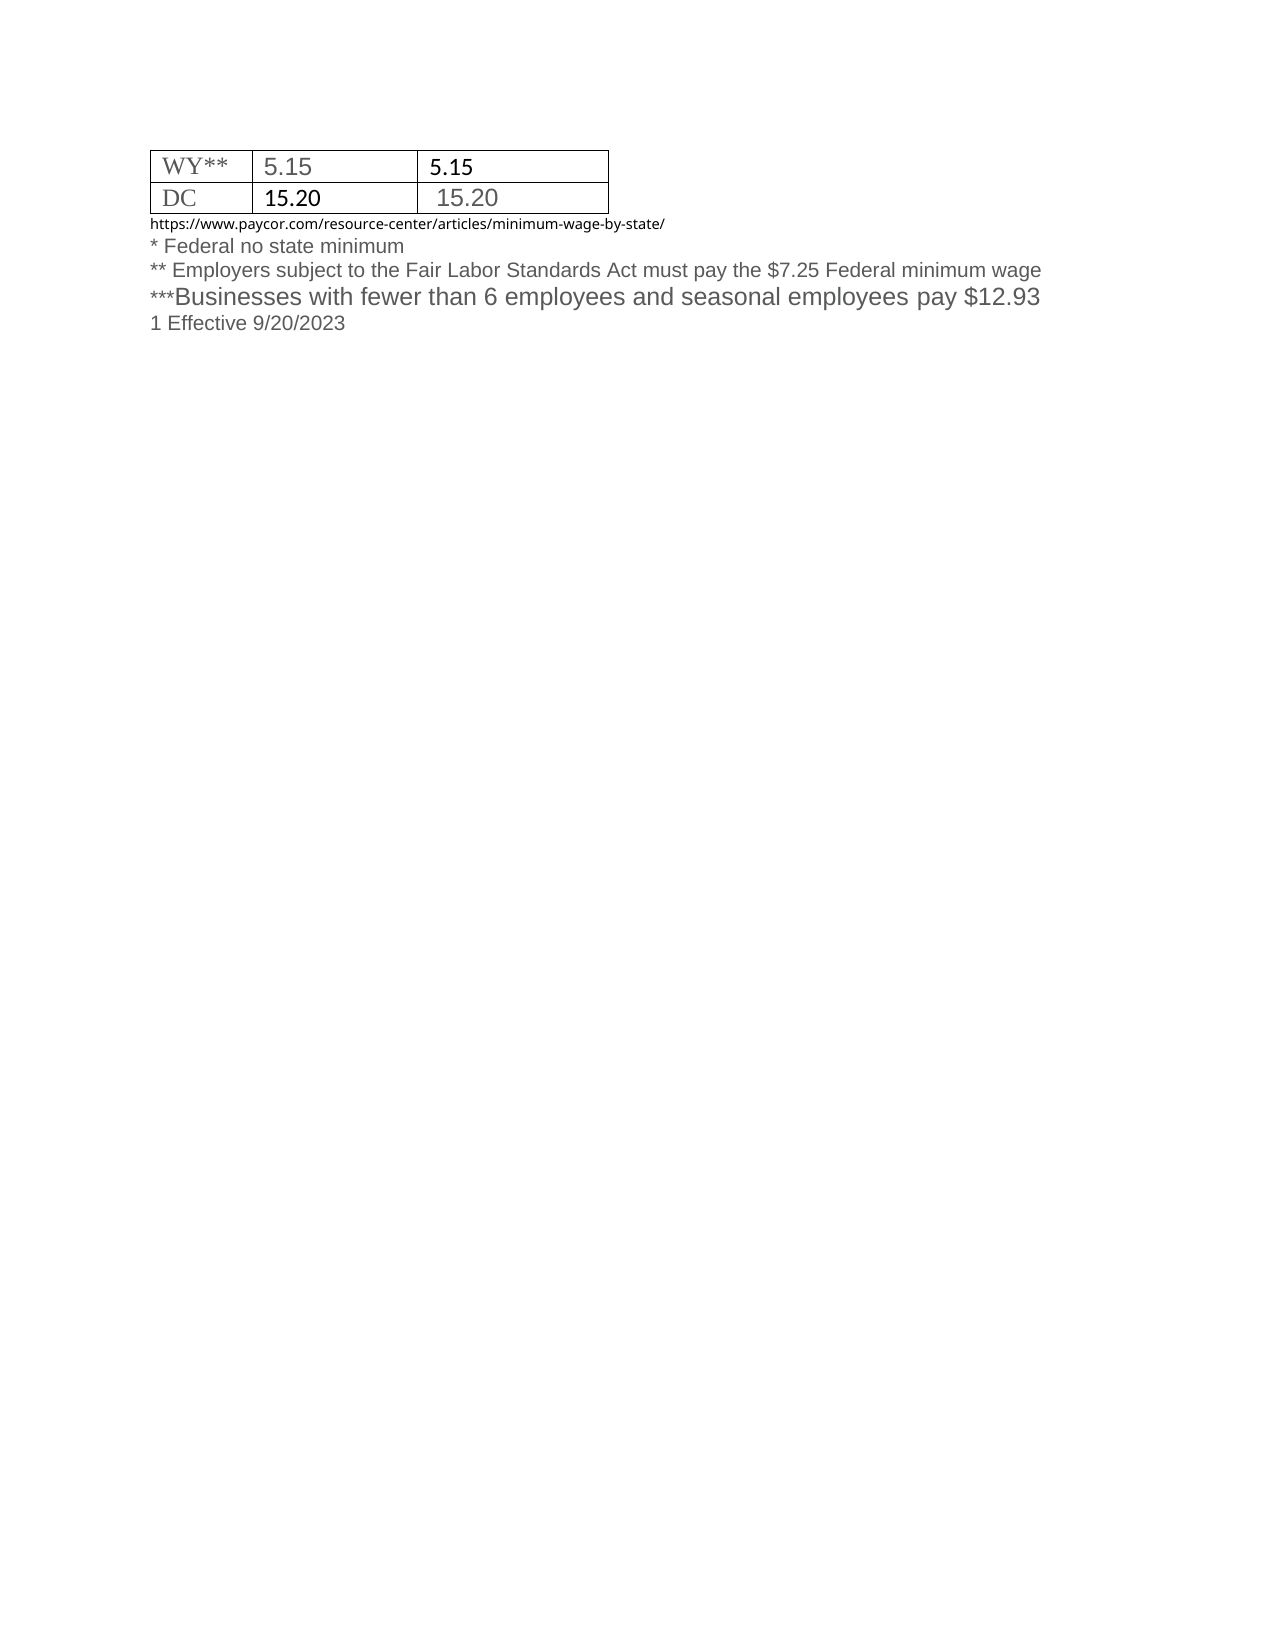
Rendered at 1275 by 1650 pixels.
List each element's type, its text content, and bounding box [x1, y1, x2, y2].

text * Federal no state minimum [150, 234, 1125, 258]
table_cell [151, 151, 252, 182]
text https://www.paycor.com/resource-center/articles/minimum-wage-by-state/ [150, 214, 1125, 234]
text ***Businesses with fewer than 6 employees and seasonal employees pay $12.93 [150, 282, 1125, 311]
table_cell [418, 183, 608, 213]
text 1 Effective 9/20/2023 [150, 311, 1125, 335]
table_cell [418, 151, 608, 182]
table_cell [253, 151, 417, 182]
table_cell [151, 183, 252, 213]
text ** Employers subject to the Fair Labor Standards Act must pay the $7.25 Federal minimum wage [150, 258, 1125, 282]
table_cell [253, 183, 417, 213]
